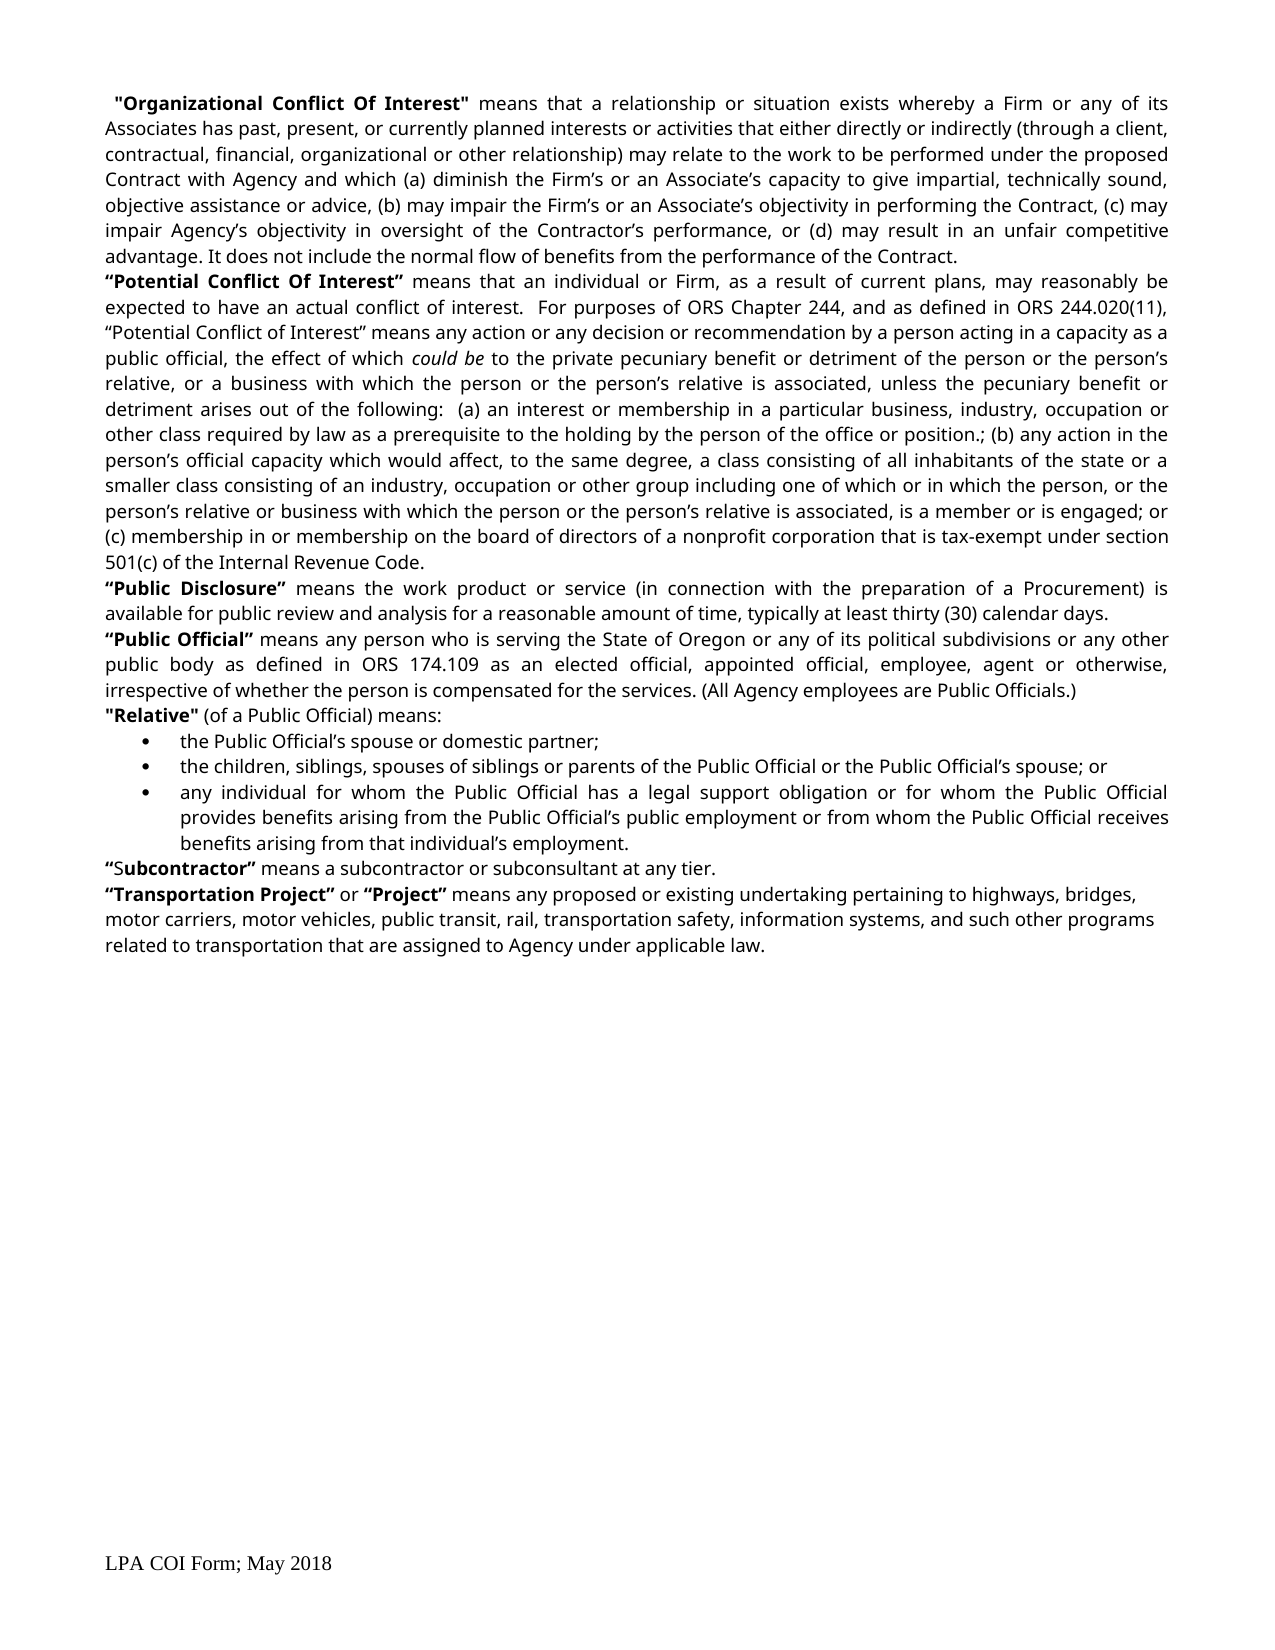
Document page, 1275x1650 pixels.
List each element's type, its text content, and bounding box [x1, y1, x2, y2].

list the children, siblings, spouses of siblings or parents of the Public Official or the Public Official’s spouse; or [142, 753, 1170, 779]
text "Organizational Conflict Of Interest" means that a relationship or situation exists whereby a Firm or any of its Associates has past, present, or currently planned interests or activities that either directly or indirectly (through a client, contractual, financial, organizational or other relationship) may relate to the work to be performed under the proposed Contract with Agency and which (a) diminish the Firm’s or an Associate’s capacity to give impartial, technically sound, objective assistance or advice, (b) may impair the Firm’s or an Associate’s objectivity in performing the Contract, (c) may impair Agency’s objectivity in oversight of the Contractor’s performance, or (d) may result in an unfair competitive advantage. It does not include the normal flow of benefits from the performance of the Contract. [105, 90, 1170, 269]
text “Public Official” means any person who is serving the State of Oregon or any of its political subdivisions or any other public body as defined in ORS 174.109 as an elected official, appointed official, employee, agent or otherwise, irrespective of whether the person is compensated for the services. (All Agency employees are Public Officials.) [105, 626, 1170, 702]
text "Relative" (of a Public Official) means: [105, 702, 1170, 728]
text “Public Disclosure” means the work product or service (in connection with the preparation of a Procurement) is available for public review and analysis for a reasonable amount of time, typically at least thirty (30) calendar days. [105, 575, 1170, 626]
list the Public Official’s spouse or domestic partner; [142, 728, 1170, 753]
text “Potential Conflict Of Interest” means that an individual or Firm, as a result of current plans, may reasonably be expected to have an actual conflict of interest. For purposes of ORS Chapter 244, and as defined in ORS 244.020(11), “Potential Conflict of Interest” means any action or any decision or recommendation by a person acting in a capacity as a public official, the effect of which could be to the private pecuniary benefit or detriment of the person or the person’s relative, or a business with which the person or the person’s relative is associated, unless the pecuniary benefit or detriment arises out of the following: (a) an interest or membership in a particular business, industry, occupation or other class required by law as a prerequisite to the holding by the person of the office or position.; (b) any action in the person’s official capacity which would affect, to the same degree, a class consisting of all inhabitants of the state or a smaller class consisting of an industry, occupation or other group including one of which or in which the person, or the person’s relative or business with which the person or the person’s relative is associated, is a member or is engaged; or (c) membership in or membership on the board of directors of a nonprofit corporation that is tax-exempt under section 501(c) of the Internal Revenue Code. [105, 269, 1170, 575]
list any individual for whom the Public Official has a legal support obligation or for whom the Public Official provides benefits arising from the Public Official’s public employment or from whom the Public Official receives benefits arising from that individual’s employment. [142, 779, 1170, 856]
text “Transportation Project” or “Project” means any proposed or existing undertaking pertaining to highways, bridges, motor carriers, motor vehicles, public transit, rail, transportation safety, information systems, and such other programs related to transportation that are assigned to Agency under applicable law. [105, 881, 1170, 958]
text “Subcontractor” means a subcontractor or subconsultant at any tier. [105, 856, 1170, 881]
